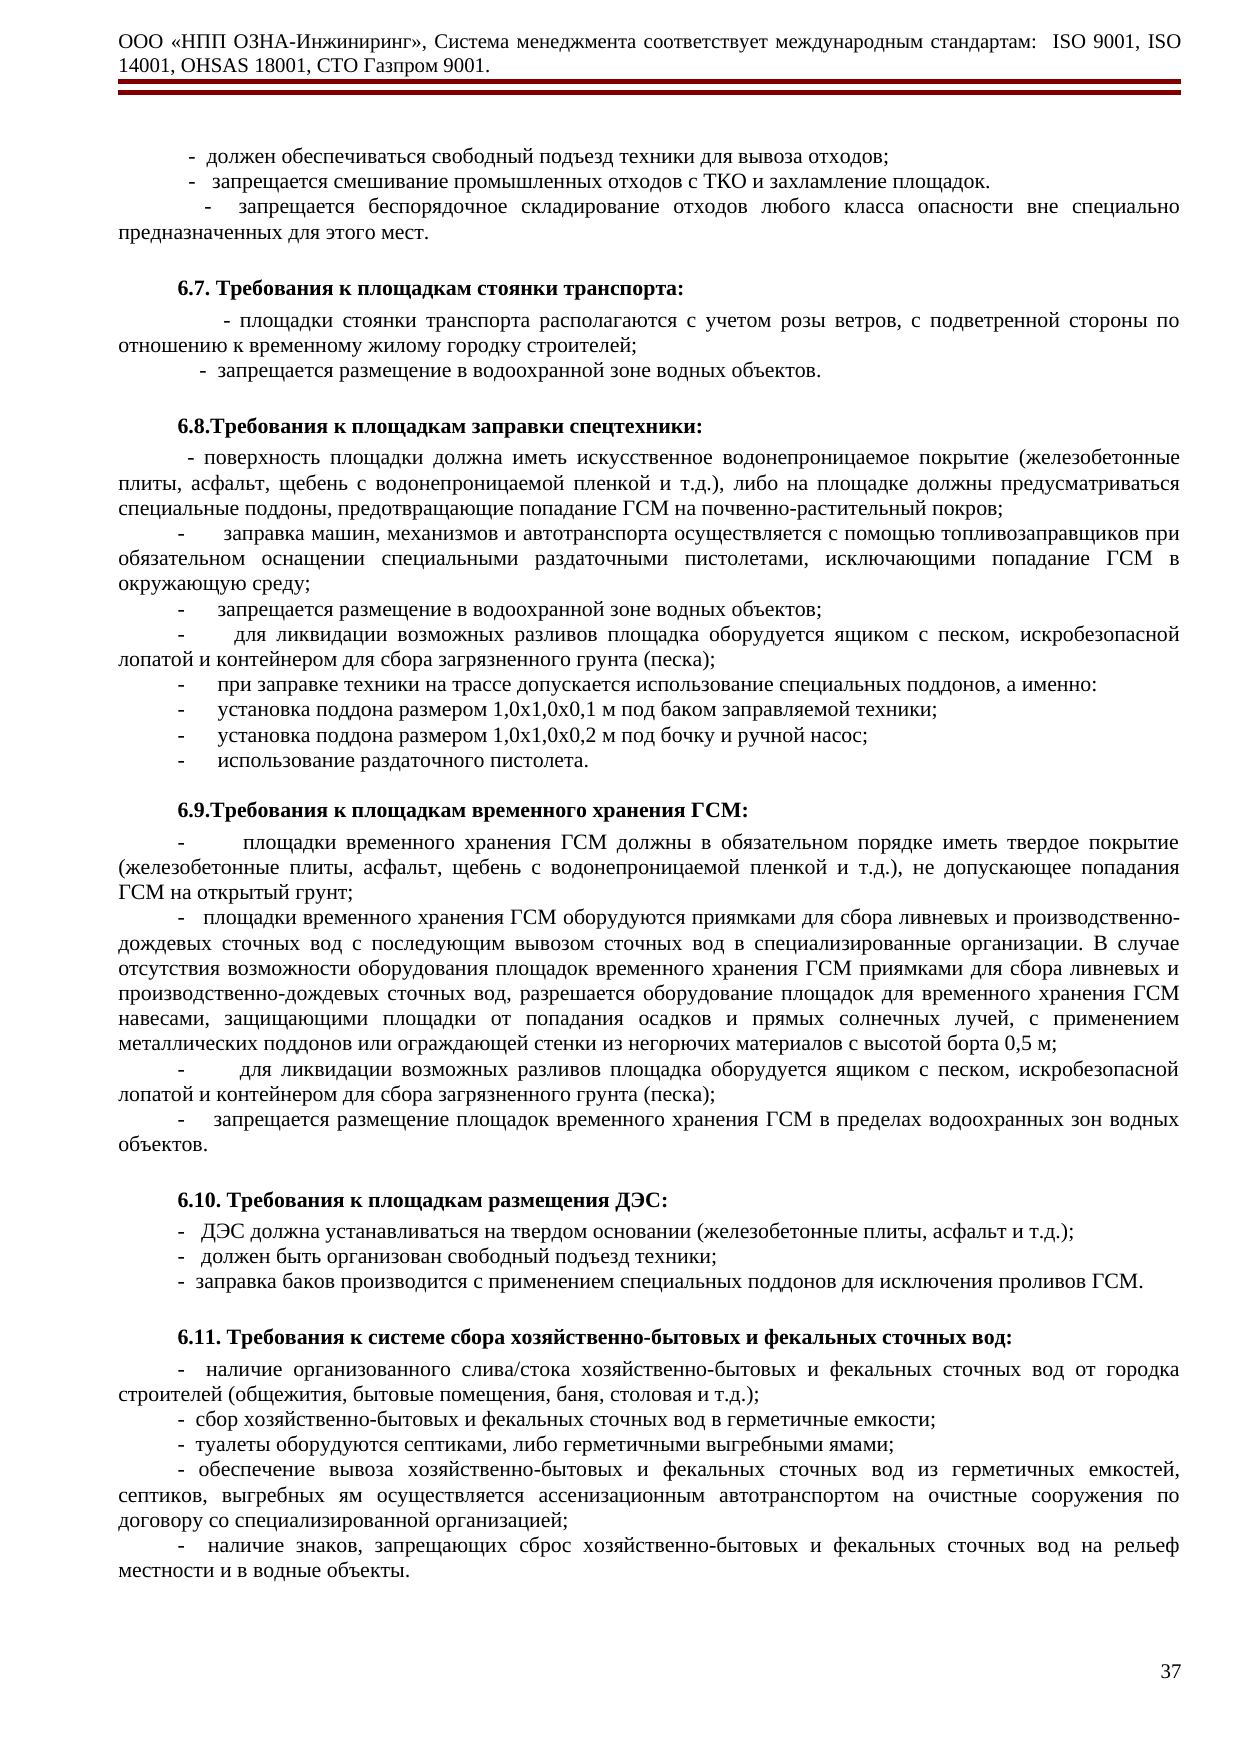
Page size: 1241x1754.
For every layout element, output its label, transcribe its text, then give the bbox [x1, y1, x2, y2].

text - должен обеспечиваться свободный подъезд техники для вывоза отходов; [118, 143, 1181, 168]
text - использование раздаточного пистолета. [118, 747, 1181, 772]
text - при заправке техники на трассе допускается использование специальных поддонов, а именно: [118, 671, 1181, 696]
text - запрещается беспорядочное складирование отходов любого класса опасности вне специально предназначенных для этого мест. [118, 193, 1181, 244]
text - сбор хозяйственно-бытовых и фекальных сточных вод в герметичные емкости; [118, 1406, 1181, 1431]
text 6.8.Требования к площадкам заправки спецтехники: [118, 413, 1181, 438]
text - ДЭС должна устанавливаться на твердом основании (железобетонные плиты, асфальт и т.д.); [118, 1218, 1181, 1243]
text - площадки стоянки транспорта располагаются с учетом розы ветров, с подветренной стороны по отношению к временному жилому городку строителей; [118, 307, 1181, 357]
text - заправка баков производится с применением специальных поддонов для исключения проливов ГСМ. [118, 1268, 1181, 1294]
text - для ликвидации возможных разливов площадка оборудуется ящиком с песком, искробезопасной лопатой и контейнером для сбора загрязненного грунта (песка); [118, 1056, 1181, 1106]
text 6.7. Требования к площадкам стоянки транспорта: [118, 275, 1181, 301]
text - запрещается размещение площадок временного хранения ГСМ в пределах водоохранных зон водных объектов. [118, 1106, 1181, 1156]
text - обеспечение вывоза хозяйственно-бытовых и фекальных сточных вод из герметичных емкостей, септиков, выгребных ям осуществляется ассенизационным автотранспортом на очистные сооружения по договору со специализированной организацией; [118, 1456, 1181, 1532]
text - установка поддона размером 1,0х1,0х0,1 м под баком заправляемой техники; [118, 696, 1181, 722]
text 6.11. Требования к системе сбора хозяйственно-бытовых и фекальных сточных вод: [118, 1324, 1181, 1349]
text - заправка машин, механизмов и автотранспорта осуществляется с помощью топливозаправщиков при обязательном оснащении специальными раздаточными пистолетами, исключающими попадание ГСМ в окружающую среду; [118, 520, 1181, 596]
text 6.10. Требования к площадкам размещения ДЭС: [118, 1187, 1181, 1212]
text - запрещается размещение в водоохранной зоне водных объектов. [118, 357, 1181, 382]
text - площадки временного хранения ГСМ должны в обязательном порядке иметь твердое покрытие (железобетонные плиты, асфальт, щебень с водонепроницаемой пленкой и т.д.), не допускающее попадания ГСМ на открытый грунт; [118, 829, 1181, 904]
text - наличие организованного слива/стока хозяйственно-бытовых и фекальных сточных вод от городка строителей (общежития, бытовые помещения, баня, столовая и т.д.); [118, 1356, 1181, 1406]
text - площадки временного хранения ГСМ оборудуются приямками для сбора ливневых и производственно-дождевых сточных вод с последующим вывозом сточных вод в специализированные организации. В случае отсутствия возможности оборудования площадок временного хранения ГСМ приямками для сбора ливневых и производственно-дождевых сточных вод, разрешается оборудование площадок для временного хранения ГСМ навесами, защищающими площадки от попадания осадков и прямых солнечных лучей, с применением металлических поддонов или ограждающей стенки из негорючих материалов с высотой борта 0,5 м; [118, 904, 1181, 1056]
text - туалеты оборудуются септиками, либо герметичными выгребными ямами; [118, 1431, 1181, 1456]
text - поверхность площадки должна иметь искусственное водонепроницаемое покрытие (железобетонные плиты, асфальт, щебень с водонепроницаемой пленкой и т.д.), либо на площадке должны предусматриваться специальные поддоны, предотвращающие попадание ГСМ на почвенно-растительный покров; [118, 444, 1181, 520]
text - должен быть организован свободный подъезд техники; [118, 1243, 1181, 1268]
text - установка поддона размером 1,0х1,0х0,2 м под бочку и ручной насос; [118, 722, 1181, 747]
text 6.9.Требования к площадкам временного хранения ГСМ: [118, 797, 1181, 822]
text - для ликвидации возможных разливов площадка оборудуется ящиком с песком, искробезопасной лопатой и контейнером для сбора загрязненного грунта (песка); [118, 621, 1181, 671]
text - наличие знаков, запрещающих сброс хозяйственно-бытовых и фекальных сточных вод на рельеф местности и в водные объекты. [118, 1532, 1181, 1582]
text - запрещается размещение в водоохранной зоне водных объектов; [118, 596, 1181, 621]
text - запрещается смешивание промышленных отходов с ТКО и захламление площадок. [118, 168, 1181, 193]
